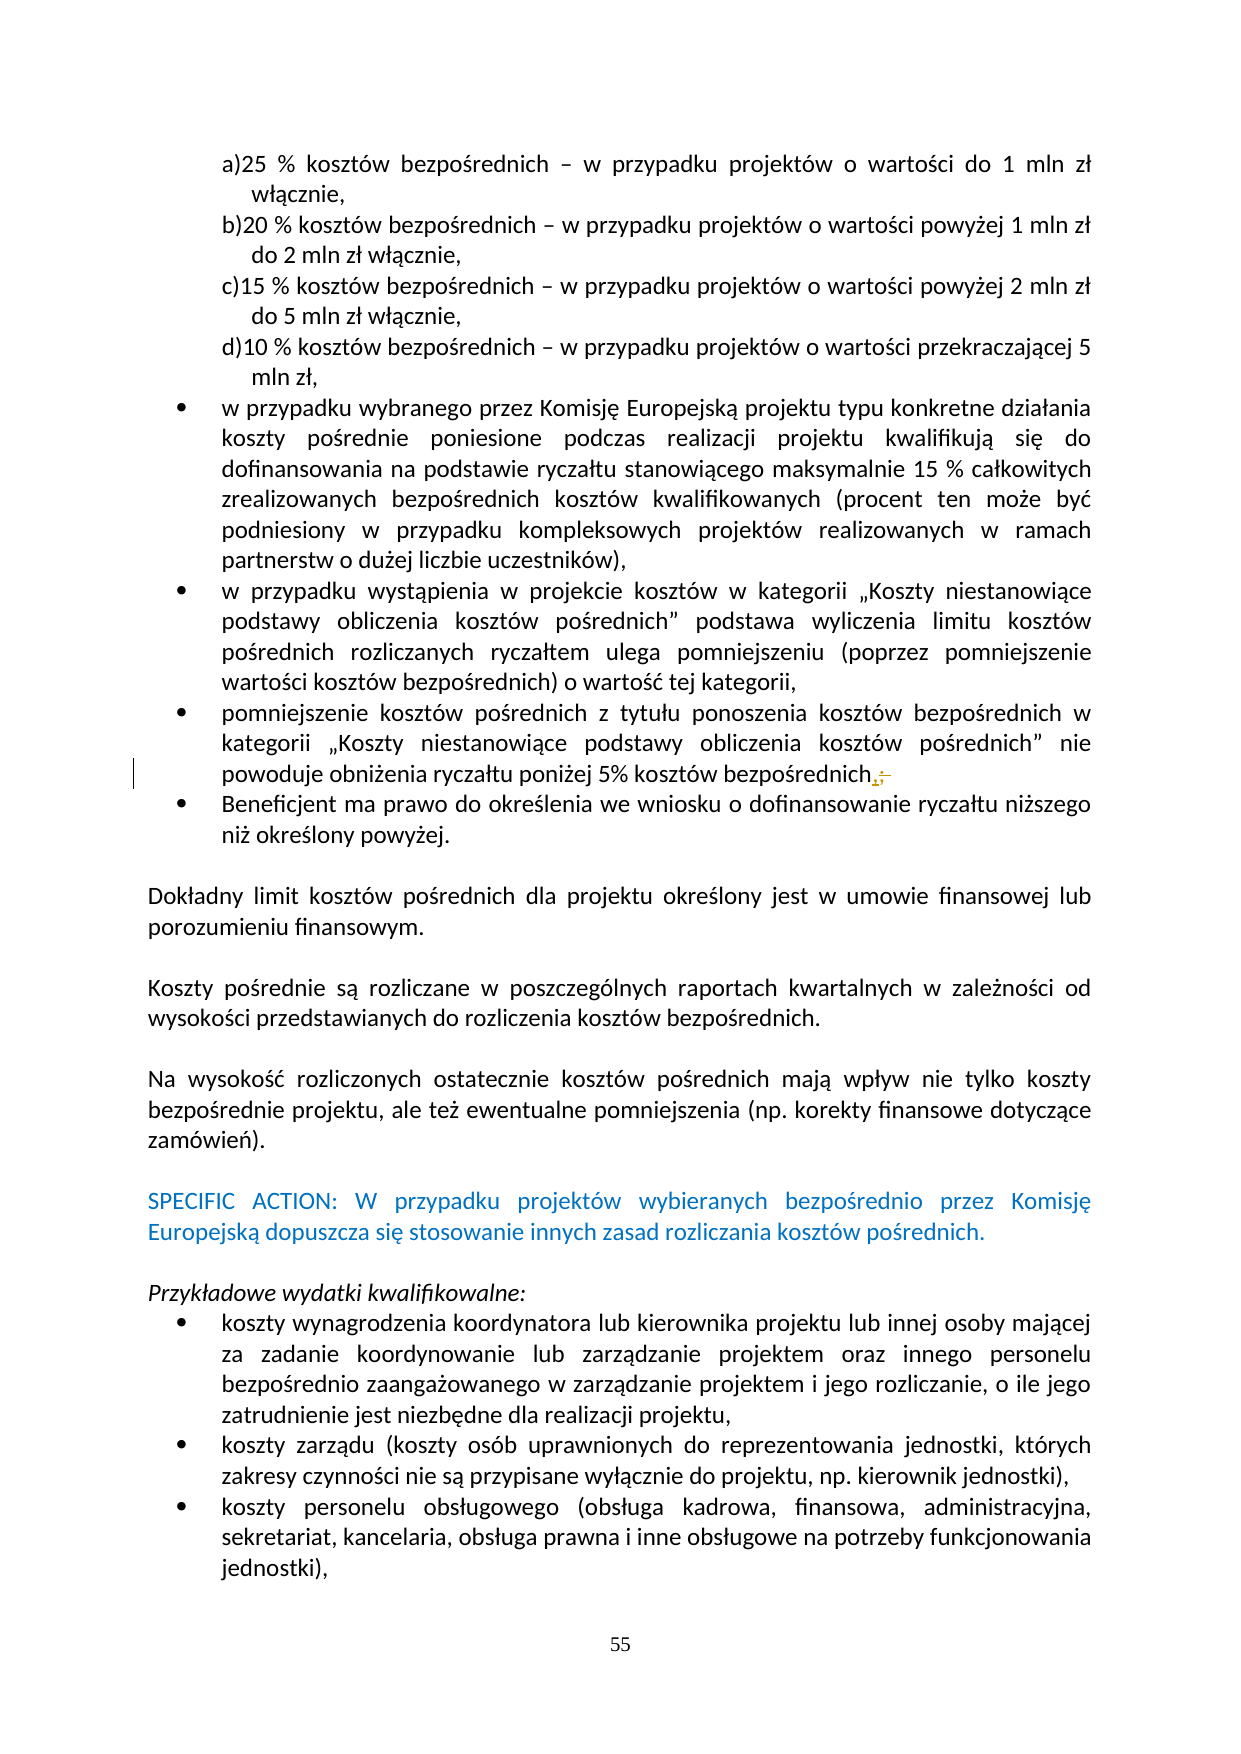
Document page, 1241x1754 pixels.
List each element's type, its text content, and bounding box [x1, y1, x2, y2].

text Na wysokość rozliczonych ostatecznie kosztów pośrednich mają wpływ nie tylko koszty bezpośrednie projektu, ale też ewentualne pomniejszenia (np. korekty finansowe dotyczące zamówień). [148, 1063, 1092, 1155]
list Beneficjent ma prawo do określenia we wniosku o dofinansowanie ryczałtu niższego niż określony powyżej. [177, 789, 1092, 850]
list koszty wynagrodzenia koordynatora lub kierownika projektu lub innej osoby mającej za zadanie koordynowanie lub zarządzanie projektem oraz innego personelu bezpośrednio zaangażowanego w zarządzanie projektem i jego rozliczanie, o ile jego zatrudnienie jest niezbędne dla realizacji projektu, [177, 1307, 1092, 1429]
text Koszty pośrednie są rozliczane w poszczególnych raportach kwartalnych w zależności od wysokości przedstawianych do rozliczenia kosztów bezpośrednich. [148, 972, 1092, 1033]
list koszty personelu obsługowego (obsługa kadrowa, finansowa, administracyjna, sekretariat, kancelaria, obsługa prawna i inne obsługowe na potrzeby funkcjonowania jednostki), [177, 1491, 1092, 1582]
list Przykładowe wydatki kwalifikowalne: [148, 1277, 1092, 1307]
list koszty zarządu (koszty osób uprawnionych do reprezentowania jednostki, których zakresy czynności nie są przypisane wyłącznie do projektu, np. kierownik jednostki), [177, 1429, 1092, 1491]
list w przypadku wybranego przez Komisję Europejską projektu typu konkretne działania koszty pośrednie poniesione podczas realizacji projektu kwalifikują się do dofinansowania na podstawie ryczałtu stanowiącego maksymalnie 15 % całkowitych zrealizowanych bezpośrednich kosztów kwalifikowanych (procent ten może być podniesiony w przypadku kompleksowych projektów realizowanych w ramach partnerstw o dużej liczbie uczestników), [177, 392, 1092, 575]
text d)10 % kosztów bezpośrednich – w przypadku projektów o wartości przekraczającej 5 mln zł, [222, 331, 1092, 392]
list w przypadku wystąpienia w projekcie kosztów w kategorii „Koszty niestanowiące podstawy obliczenia kosztów pośrednich” podstawa wyliczenia limitu kosztów pośrednich rozliczanych ryczałtem ulega pomniejszeniu (poprzez pomniejszenie wartości kosztów bezpośrednich) o wartość tej kategorii, [177, 575, 1092, 697]
text b)20 % kosztów bezpośrednich – w przypadku projektów o wartości powyżej 1 mln zł do 2 mln zł włącznie, [222, 209, 1092, 270]
text Dokładny limit kosztów pośrednich dla projektu określony jest w umowie finansowej lub porozumieniu finansowym. [148, 880, 1092, 941]
list pomniejszenie kosztów pośrednich z tytułu ponoszenia kosztów bezpośrednich w kategorii „Koszty niestanowiące podstawy obliczenia kosztów pośrednich” nie powoduje obniżenia ryczałtu poniżej 5% kosztów bezpośrednich [177, 697, 1092, 789]
text a)25 % kosztów bezpośrednich – w przypadku projektów o wartości do 1 mln zł włącznie, [222, 148, 1092, 209]
text SPECIFIC ACTION: W przypadku projektów wybieranych bezpośrednio przez Komisję Europejską dopuszcza się stosowanie innych zasad rozliczania kosztów pośrednich. [148, 1185, 1092, 1246]
text c)15 % kosztów bezpośrednich – w przypadku projektów o wartości powyżej 2 mln zł do 5 mln zł włącznie, [222, 270, 1092, 331]
